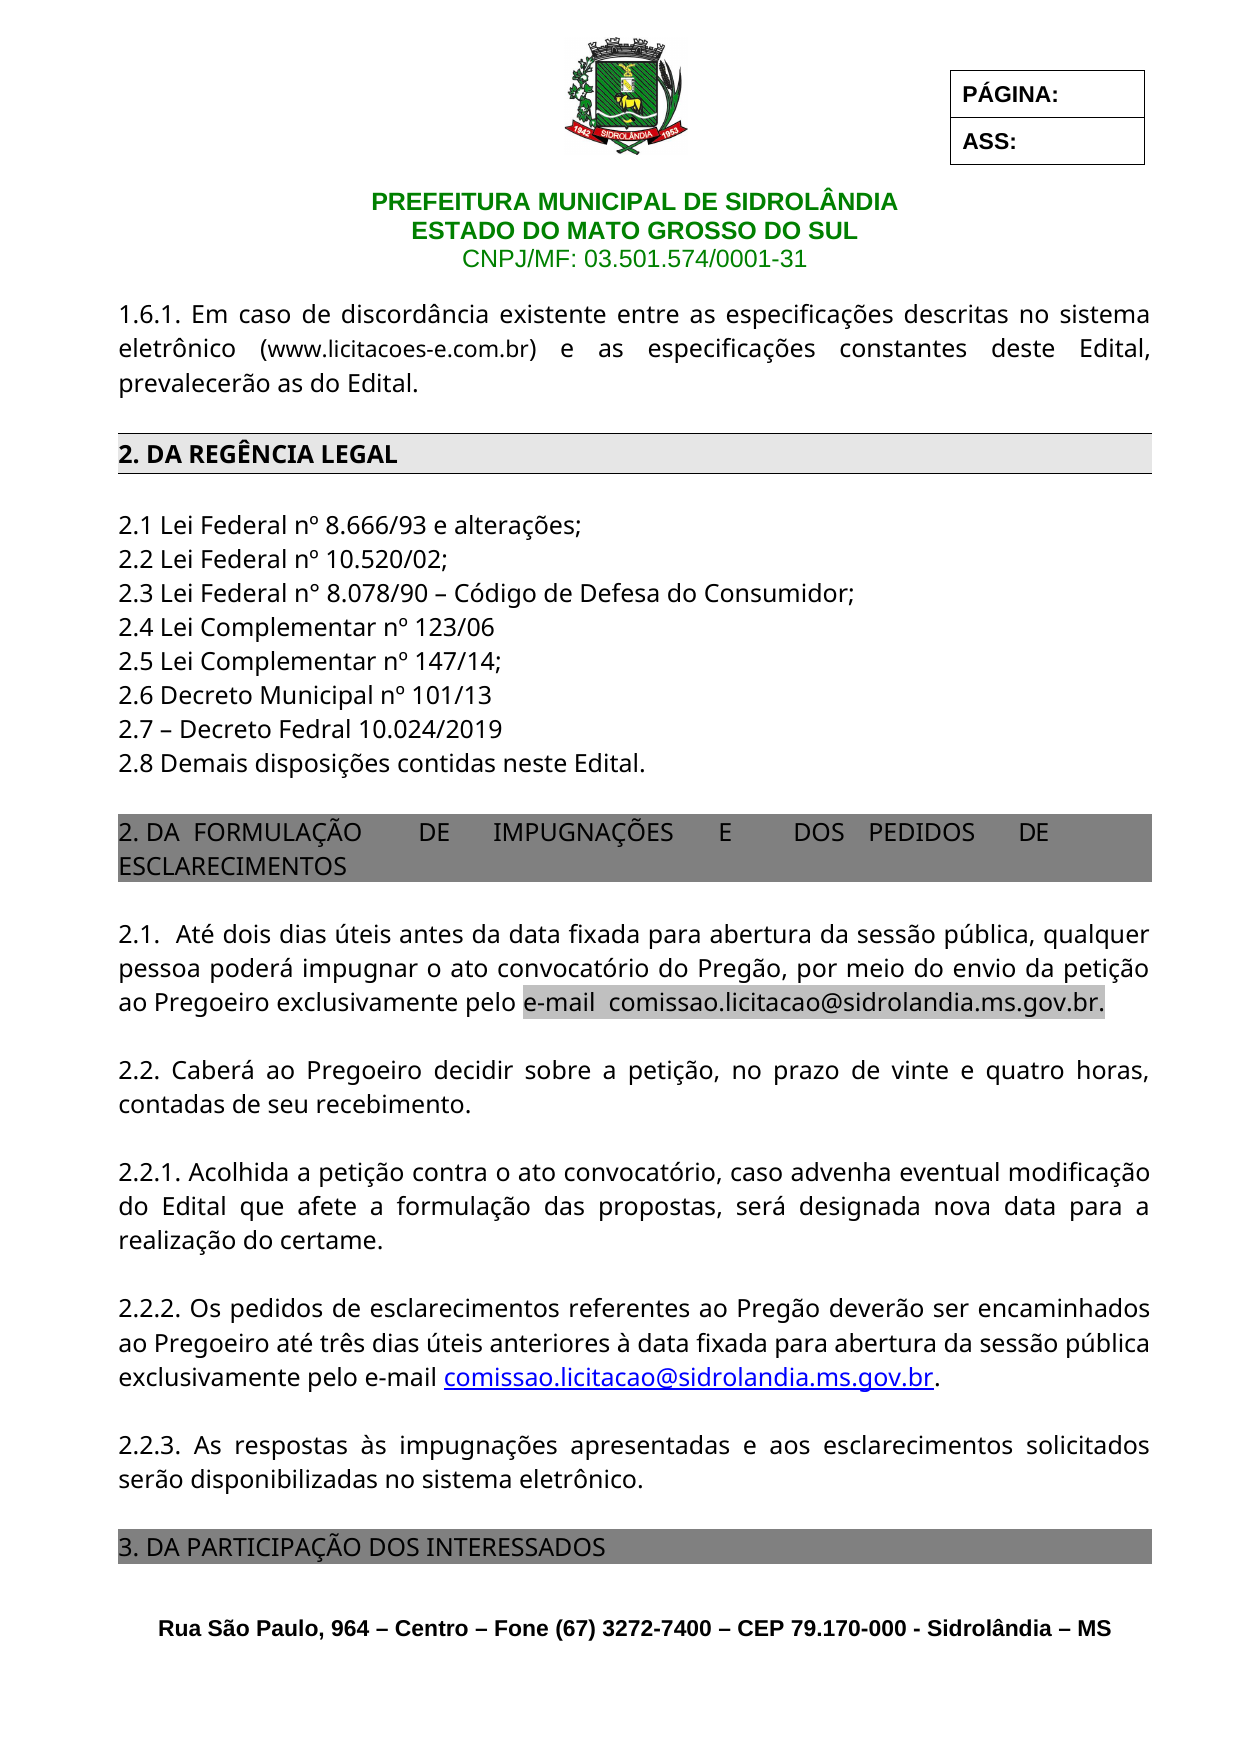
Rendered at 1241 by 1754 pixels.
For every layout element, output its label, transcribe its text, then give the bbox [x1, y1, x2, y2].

text 2.4 Lei Complementar nº 123/06 [118, 610, 1152, 644]
text 2.5 Lei Complementar nº 147/14; [118, 644, 1152, 678]
text 2.2.1. Acolhida a petição contra o ato convocatório, caso advenha eventual modificação do Edital que afete a formulação das propostas, será designada nova data para a realização do certame. [118, 1155, 1152, 1257]
text 1.6.1. Em caso de discordância existente entre as especificações descritas no sistema eletrônico (www.licitacoes-e.com.br) e as especificações constantes deste Edital, prevalecerão as do Edital. [118, 297, 1152, 399]
text 2.7 – Decreto Fedral 10.024/2019 [118, 712, 1152, 746]
text 3. DA PARTICIPAÇÃO DOS INTERESSADOS [118, 1529, 1152, 1564]
text 2. DA FORMULAÇÃO DE IMPUGNAÇÕES E DOS PEDIDOS DE ESCLARECIMENTOS [118, 814, 1152, 882]
text 2.2. Caberá ao Pregoeiro decidir sobre a petição, no prazo de vinte e quatro horas, contadas de seu recebimento. [118, 1053, 1152, 1121]
text 2.2.3. As respostas às impugnações apresentadas e aos esclarecimentos solicitados serão disponibilizadas no sistema eletrônico. [118, 1427, 1152, 1496]
text 2.2 Lei Federal nº 10.520/02; [118, 542, 1152, 576]
text 2. DA REGÊNCIA LEGAL [118, 434, 1152, 473]
text 2.1. Até dois dias úteis antes da data fixada para abertura da sessão pública, qualquer pessoa poderá impugnar o ato convocatório do Pregão, por meio do envio da petição ao Pregoeiro exclusivamente pelo e-mail comissao.licitacao@sidrolandia.ms.gov.br. [118, 916, 1152, 1019]
picture [564, 37, 688, 155]
text 2.6 Decreto Municipal nº 101/13 [118, 678, 1152, 712]
text 2.3 Lei Federal n° 8.078/90 – Código de Defesa do Consumidor; [118, 576, 1152, 610]
text 2.1 Lei Federal nº 8.666/93 e alterações; [118, 508, 1152, 542]
text 2.8 Demais disposições contidas neste Edital. [118, 746, 1152, 780]
text 2.2.2. Os pedidos de esclarecimentos referentes ao Pregão deverão ser encaminhados ao Pregoeiro até três dias úteis anteriores à data fixada para abertura da sessão pública exclusivamente pelo e-mail comissao.licitacao@sidrolandia.ms.gov.br. [118, 1291, 1152, 1393]
